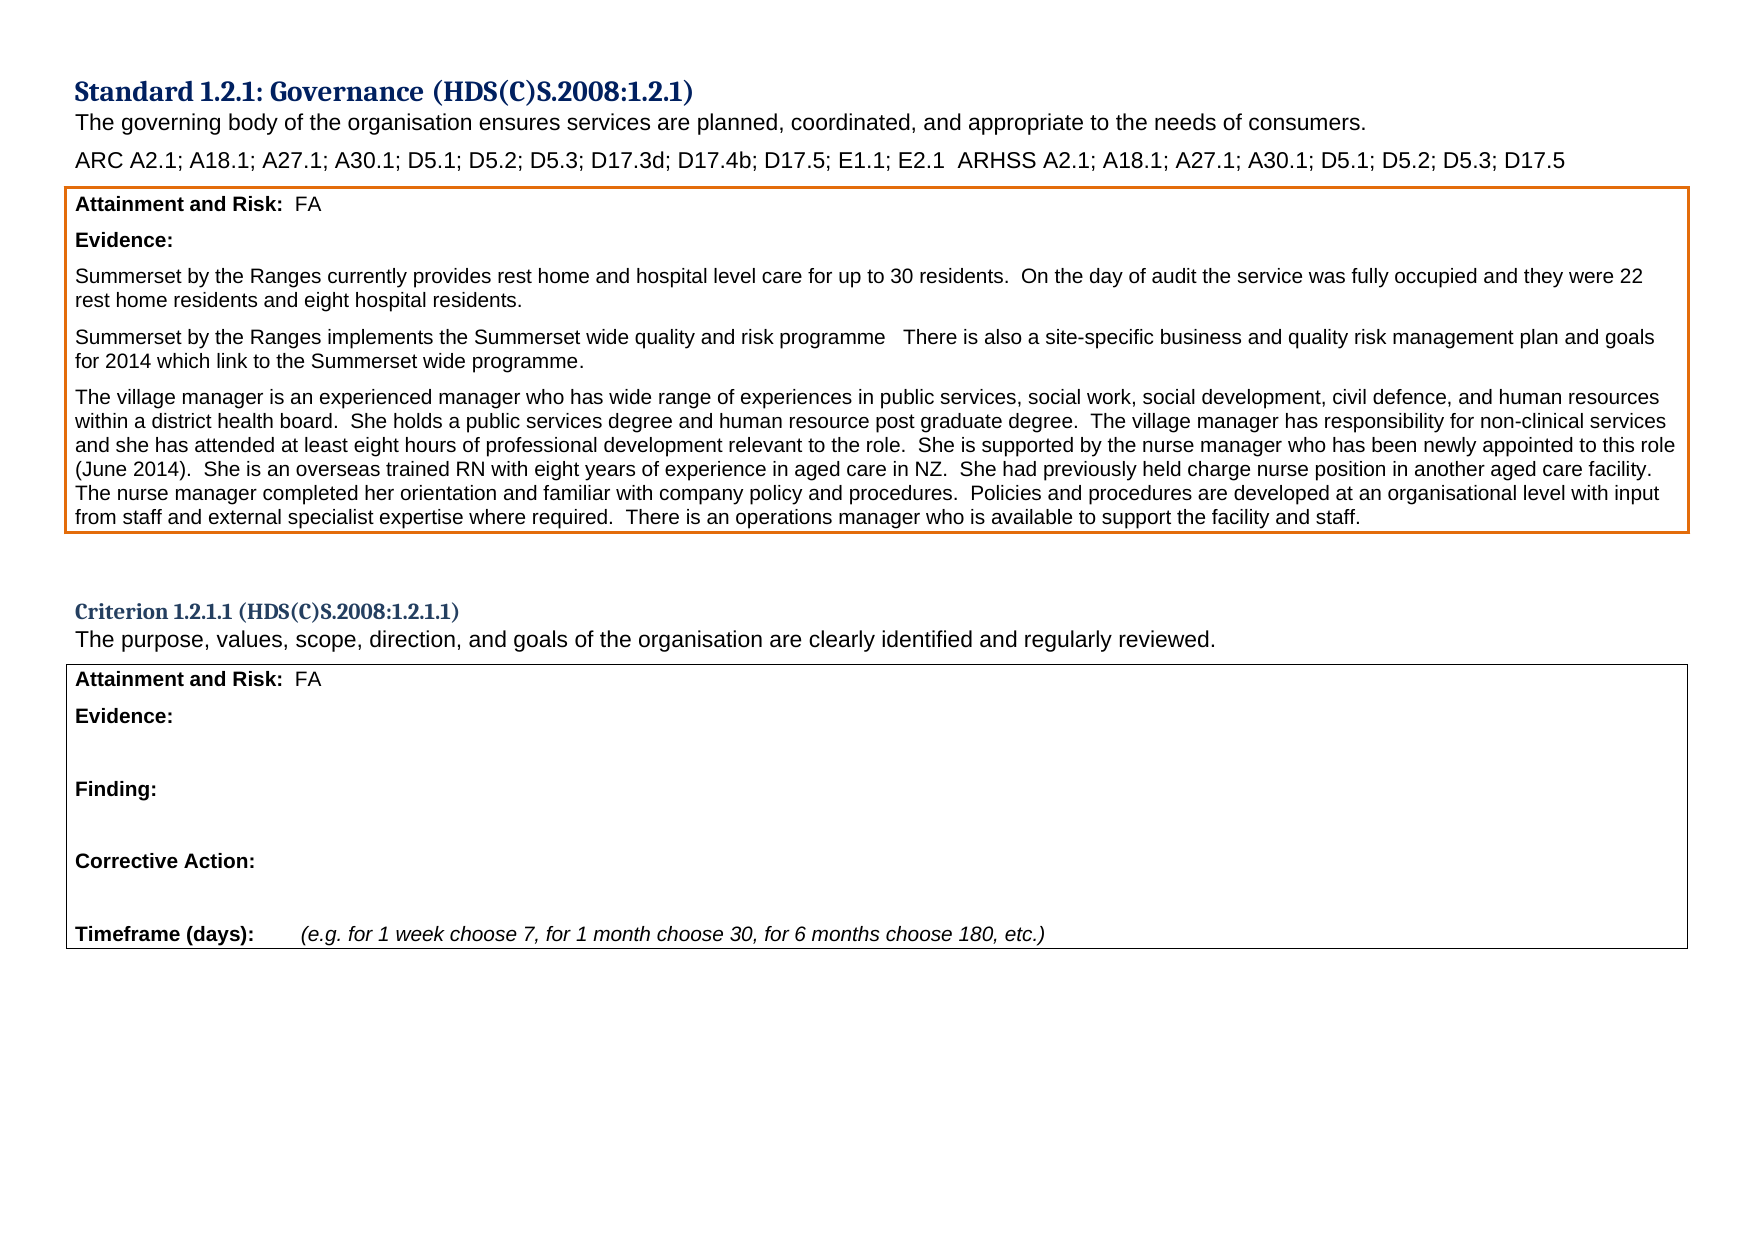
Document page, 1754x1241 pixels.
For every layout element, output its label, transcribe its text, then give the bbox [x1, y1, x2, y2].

subtitle Standard 1.2.1: Governance (HDS(C)S.2008:1.2.1) [75, 75, 1679, 108]
text Attainment and Risk: FA [67, 665, 1687, 691]
text Timeframe (days): (e.g. for 1 week choose 7, for 1 month choose 30, for 6 months choose 180, etc.) [67, 919, 1687, 948]
text Evidence: [67, 223, 1687, 252]
text Corrective Action: [67, 847, 1687, 873]
text Summerset by the Ranges currently provides rest home and hospital level care for up to 30 residents. On the day of audit the service was fully occupied and they were 22 rest home residents and eight hospital residents. [67, 259, 1687, 312]
subtitle Criterion 1.2.1.1 (HDS(C)S.2008:1.2.1.1) [75, 599, 1679, 626]
text Summerset by the Ranges implements the Summerset wide quality and risk programme There is also a site-specific business and quality risk management plan and goals for 2014 which link to the Summerset wide programme. [67, 319, 1687, 373]
text The village manager is an experienced manager who has wide range of experiences in public services, social work, social development, civil defence, and human resources within a district health board. She holds a public services degree and human resource post graduate degree. The village manager has responsibility for non-clinical services and she has attended at least eight hours of professional development relevant to the role. She is supported by the nurse manager who has been newly appointed to this role (June 2014). She is an overseas trained RN with eight years of experience in aged care in NZ. She had previously held charge nurse position in another aged care facility. The nurse manager completed her orientation and familiar with company policy and procedures. Policies and procedures are developed at an organisational level with input from staff and external specialist expertise where required. There is an operations manager who is available to support the facility and staff. [67, 380, 1687, 531]
text Finding: [67, 774, 1687, 800]
text The purpose, values, scope, direction, and goals of the organisation are clearly identified and regularly reviewed. [75, 626, 1679, 652]
text The governing body of the organisation ensures services are planned, coordinated, and appropriate to the needs of consumers. [75, 108, 1679, 135]
text ARC A2.1; A18.1; A27.1; A30.1; D5.1; D5.2; D5.3; D17.3d; D17.4b; D17.5; E1.1; E2.1 ARHSS A2.1; A18.1; A27.1; A30.1; D5.1; D5.2; D5.3; D17.5 [75, 147, 1679, 174]
text Evidence: [67, 701, 1687, 727]
text Attainment and Risk: FA [67, 189, 1687, 215]
